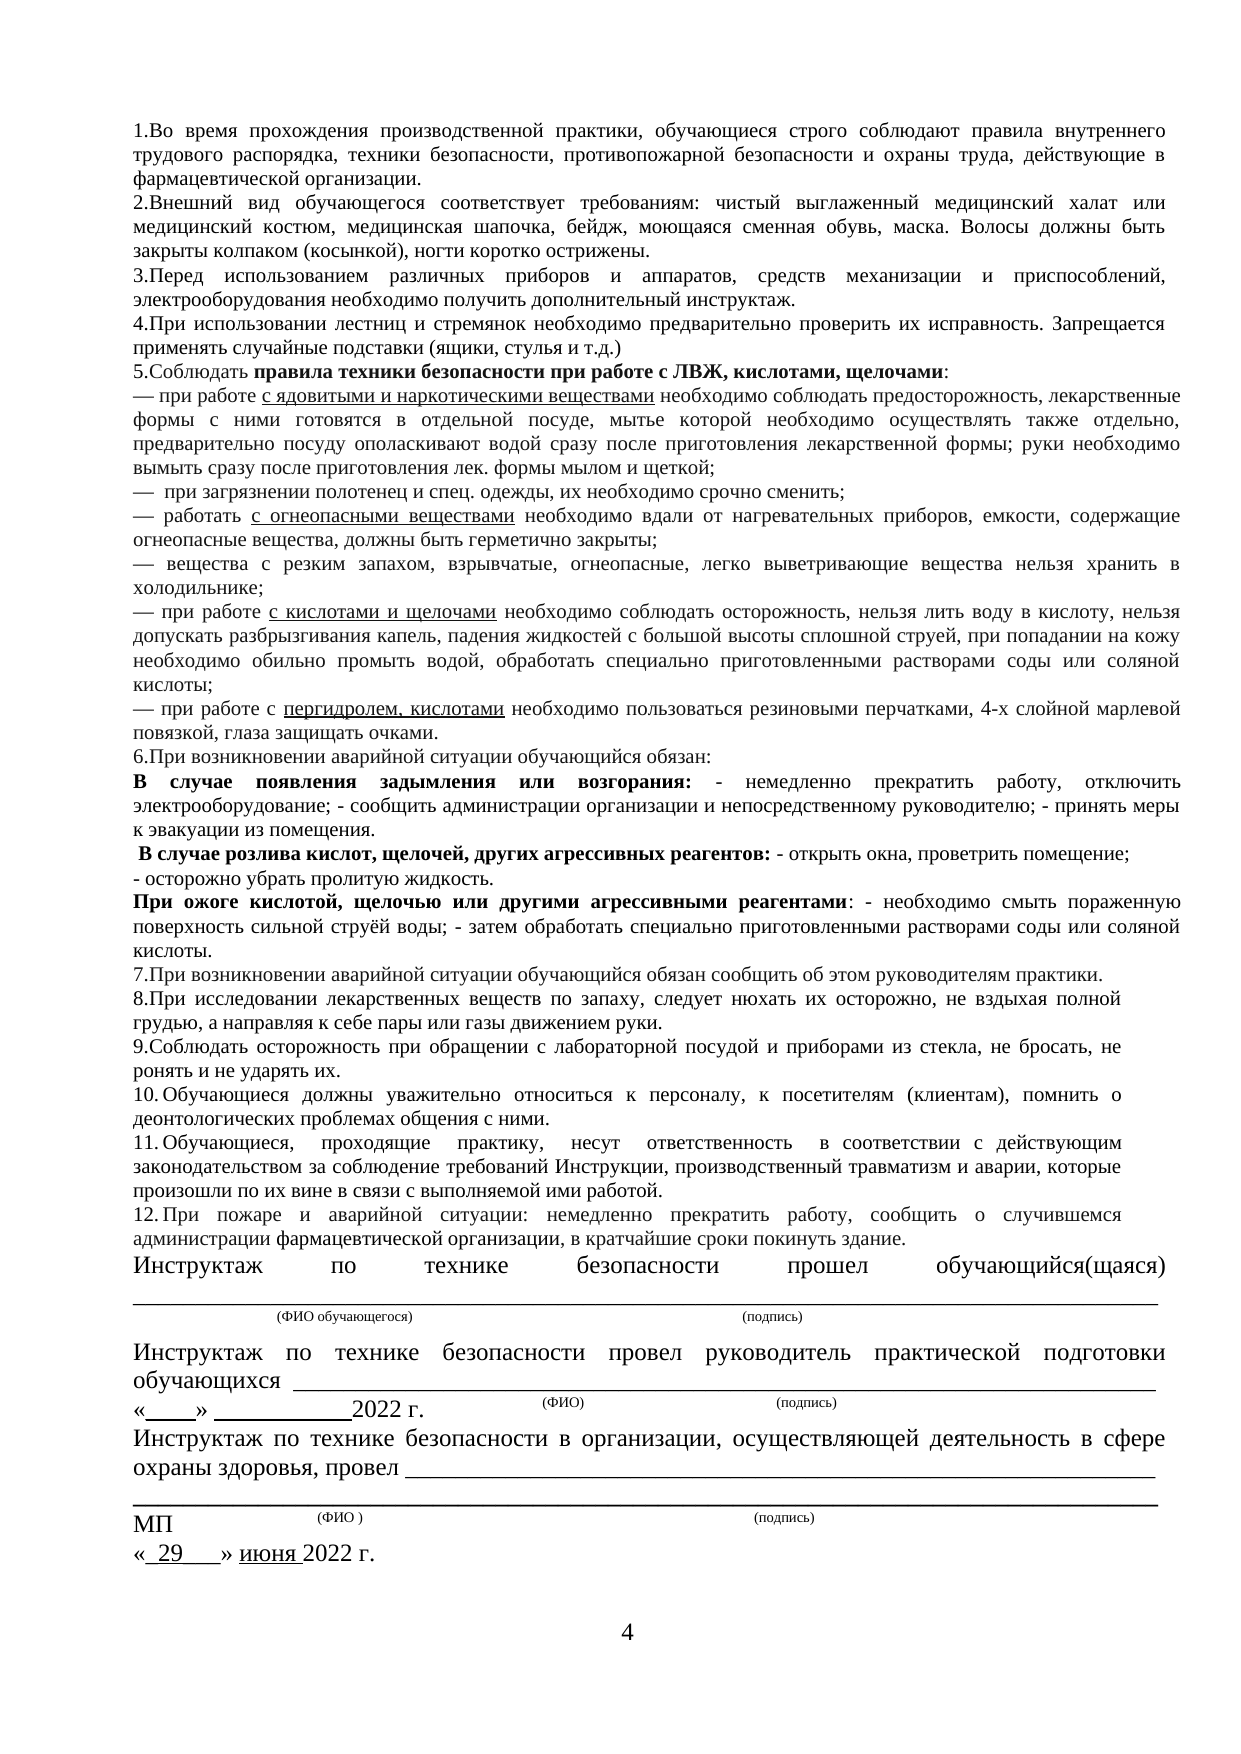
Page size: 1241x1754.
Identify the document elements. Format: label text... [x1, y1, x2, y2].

list При возникновении аварийной ситуации обучающийся обязан сообщить об этом руководителям практики. [133, 962, 1181, 986]
text МП (ФИО ) (подпись) [133, 1509, 1167, 1538]
list Соблюдать правила техники безопасности при работе с ЛВЖ, кислотами, щелочами: [133, 359, 1167, 383]
list Во время прохождения производственной практики, обучающиеся строго соблюдают правила внутреннего трудового распорядка, техники безопасности, противопожарной безопасности и охраны труда, действующие в фармацевтической организации. [133, 118, 1167, 190]
list — вещества с резким запахом, взрывчатые, огнеопасные, легко выветривающие вещества нельзя хранить в холодильнике; [133, 551, 1181, 599]
text __________________________________________________________________________________ [133, 1480, 1167, 1509]
text Инструктаж по технике безопасности провел руководитель практической подготовки обучающихся _____________________________________________________________________ [133, 1337, 1167, 1394]
text «_29___» июня 2022 г. [133, 1538, 1167, 1567]
text Инструктаж по технике безопасности в организации, осуществляющей деятельность в сфере охраны здоровья, провел ____________________________________________________________ [133, 1423, 1167, 1480]
list Соблюдать осторожность при обращении с лабораторной посудой и приборами из стекла, не бросать, не ронять и не ударять их. [133, 1034, 1123, 1082]
list — при работе с ядовитыми и наркотическими веществами необходимо соблюдать предосторожность, лекарственные формы с ними готовятся в отдельной посуде, мытье которой необходимо осуществлять также отдельно, предварительно посуду ополаскивают водой сразу после приготовления лекарственной формы; руки необходимо вымыть сразу после приготовления лек. формы мылом и щеткой; [133, 383, 1181, 479]
list — работать с огнеопасными веществами необходимо вдали от нагревательных приборов, емкости, содержащие огнеопасные вещества, должны быть герметично закрыты; [133, 503, 1181, 551]
list В случае розлива кислот, щелочей, других агрессивных реагентов: - открыть окна, проветрить помещение; [133, 841, 1181, 865]
list Перед использованием различных приборов и аппаратов, средств механизации и приспособлений, электрооборудования необходимо получить дополнительный инструктаж. [133, 262, 1167, 311]
list - осторожно убрать пролитую жидкость. [133, 865, 1181, 889]
list При ожоге кислотой, щелочью или другими агрессивными реагентами: - необходимо смыть пораженную поверхность сильной струёй воды; - затем обработать специально приготовленными растворами соды или соляной кислоты. [133, 889, 1181, 962]
list Обучающиеся должны уважительно относиться к персоналу, к посетителям (клиентам), помнить о деонтологических проблемах общения с ними. [133, 1082, 1123, 1130]
list Обучающиеся, проходящие практику, несут ответственность в соответствии с действующим законодательством за соблюдение требований Инструкции, производственный травматизм и аварии, которые произошли по их вине в связи с выполняемой ими работой. [133, 1130, 1123, 1202]
text «____» __________ 2022 г. (ФИО) (подпись) [133, 1394, 1167, 1423]
list При пожаре и аварийной ситуации: немедленно прекратить работу, сообщить о случившемся администрации фармацевтической организации, в кратчайшие сроки покинуть здание. [133, 1202, 1123, 1250]
text (ФИО обучающегося) (подпись) [133, 1308, 1167, 1337]
list — при загрязнении полотенец и спец. одежды, их необходимо срочно сменить; [133, 479, 1181, 503]
list В случае появления задымления или возгорания: - немедленно прекратить работу, отключить электрооборудование; - сообщить администрации организации и непосредственному руководителю; - принять меры к эвакуации из помещения. [133, 769, 1181, 841]
list При возникновении аварийной ситуации обучающийся обязан: [133, 744, 1181, 769]
list — при работе с пергидролем, кислотами необходимо пользоваться резиновыми перчатками, 4-х слойной марлевой повязкой, глаза защищать очками. [133, 696, 1181, 744]
text Инструктаж по технике безопасности прошел обучающийся(щаяся) __________________________________________________________________________________ [133, 1250, 1167, 1308]
list — при работе с кислотами и щелочами необходимо соблюдать осторожность, нельзя лить воду в кислоту, нельзя допускать разбрызгивания капель, падения жидкостей с большой высоты сплошной струей, при попадании на кожу необходимо обильно промыть водой, обработать специально приготовленными растворами соды или соляной кислоты; [133, 599, 1181, 696]
list Внешний вид обучающегося соответствует требованиям: чистый выглаженный медицинский халат или медицинский костюм, медицинская шапочка, бейдж, моющаяся сменная обувь, маска. Волосы должны быть закрыты колпаком (косынкой), ногти коротко острижены. [133, 190, 1167, 262]
list При использовании лестниц и стремянок необходимо предварительно проверить их исправность. Запрещается применять случайные подставки (ящики, стулья и т.д.) [133, 311, 1167, 359]
list При исследовании лекарственных веществ по запаху, следует нюхать их осторожно, не вздыхая полной грудью, а направляя к себе пары или газы движением руки. [133, 986, 1123, 1034]
